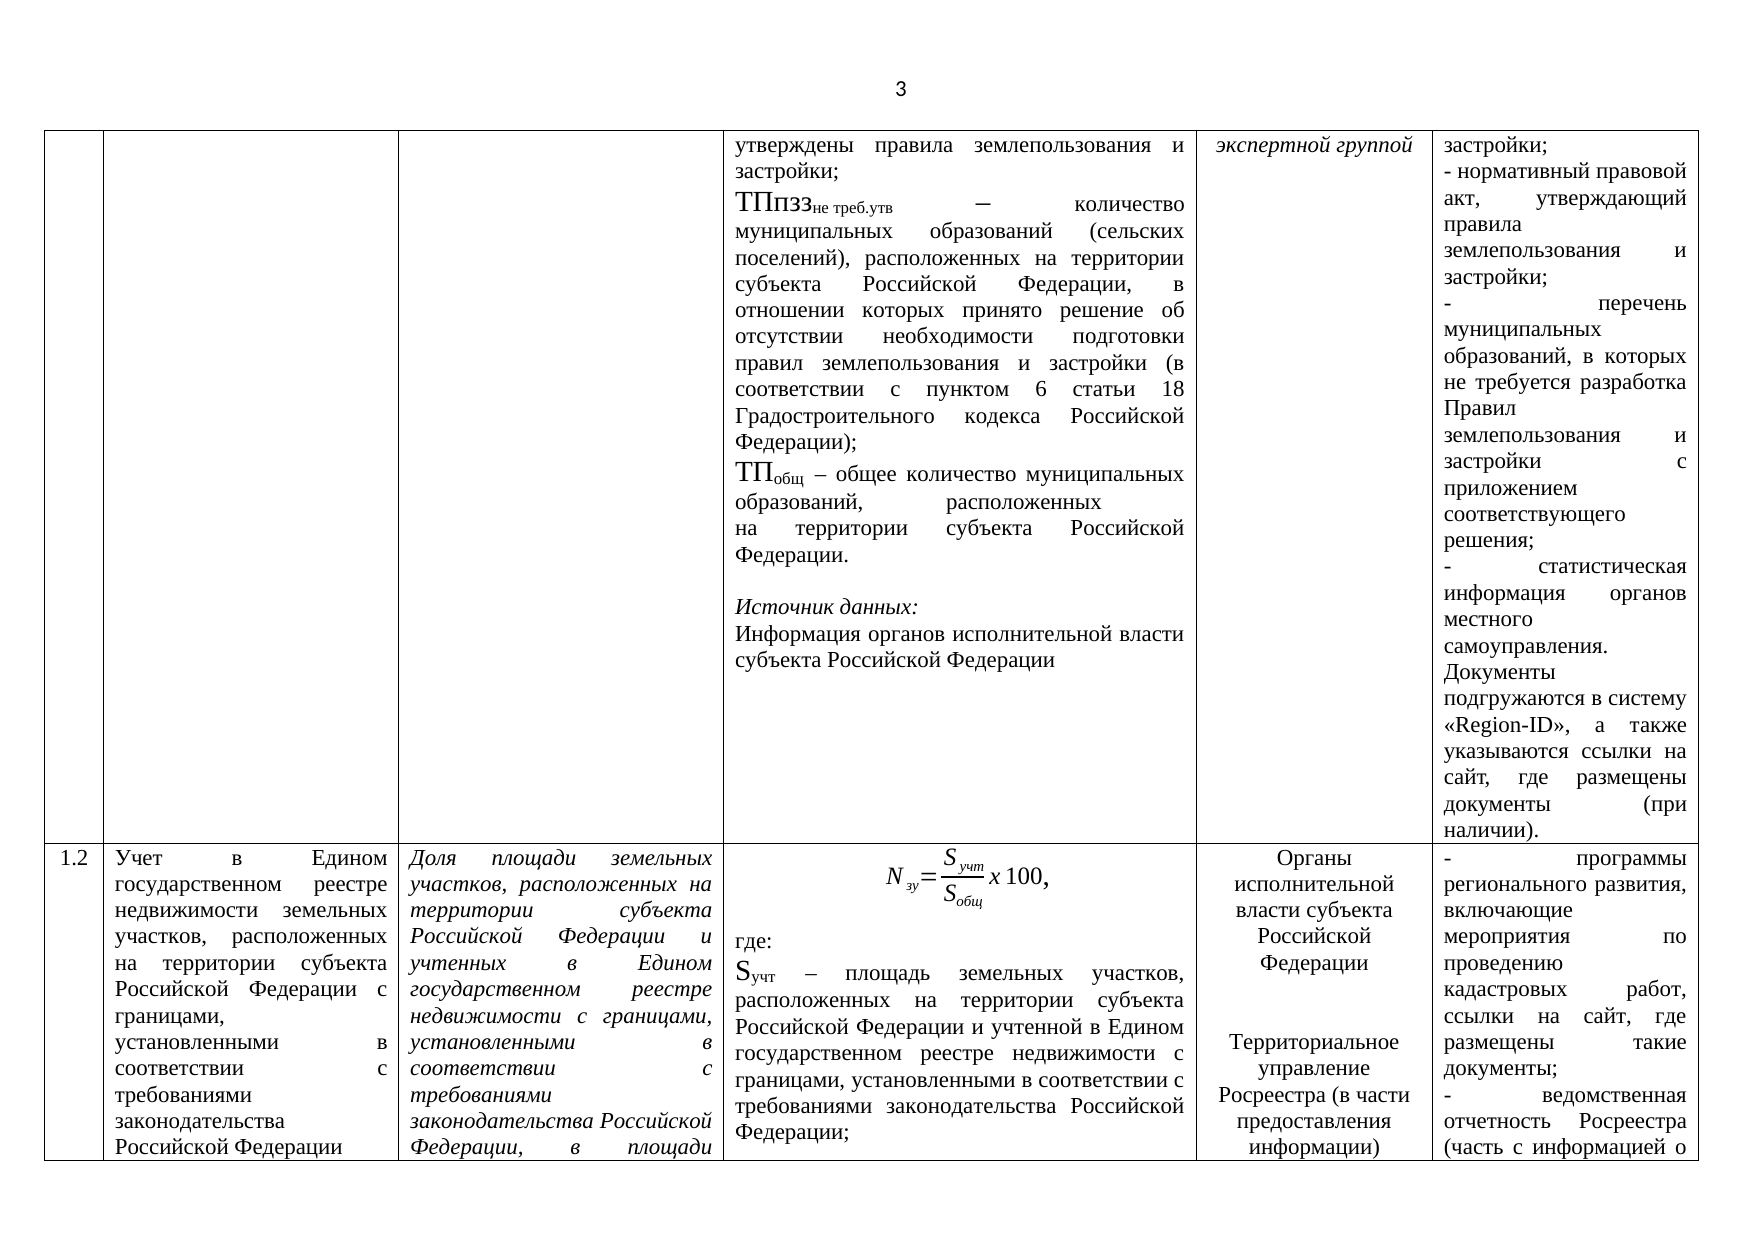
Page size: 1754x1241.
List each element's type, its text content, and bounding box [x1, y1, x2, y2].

table_cell 1.2 [45, 844, 103, 1160]
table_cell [1197, 844, 1432, 1160]
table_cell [1433, 131, 1698, 842]
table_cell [399, 844, 723, 1160]
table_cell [1433, 844, 1698, 1160]
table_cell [724, 131, 1196, 842]
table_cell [1197, 131, 1432, 842]
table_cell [399, 131, 723, 842]
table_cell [104, 844, 398, 1160]
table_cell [724, 844, 1196, 1160]
